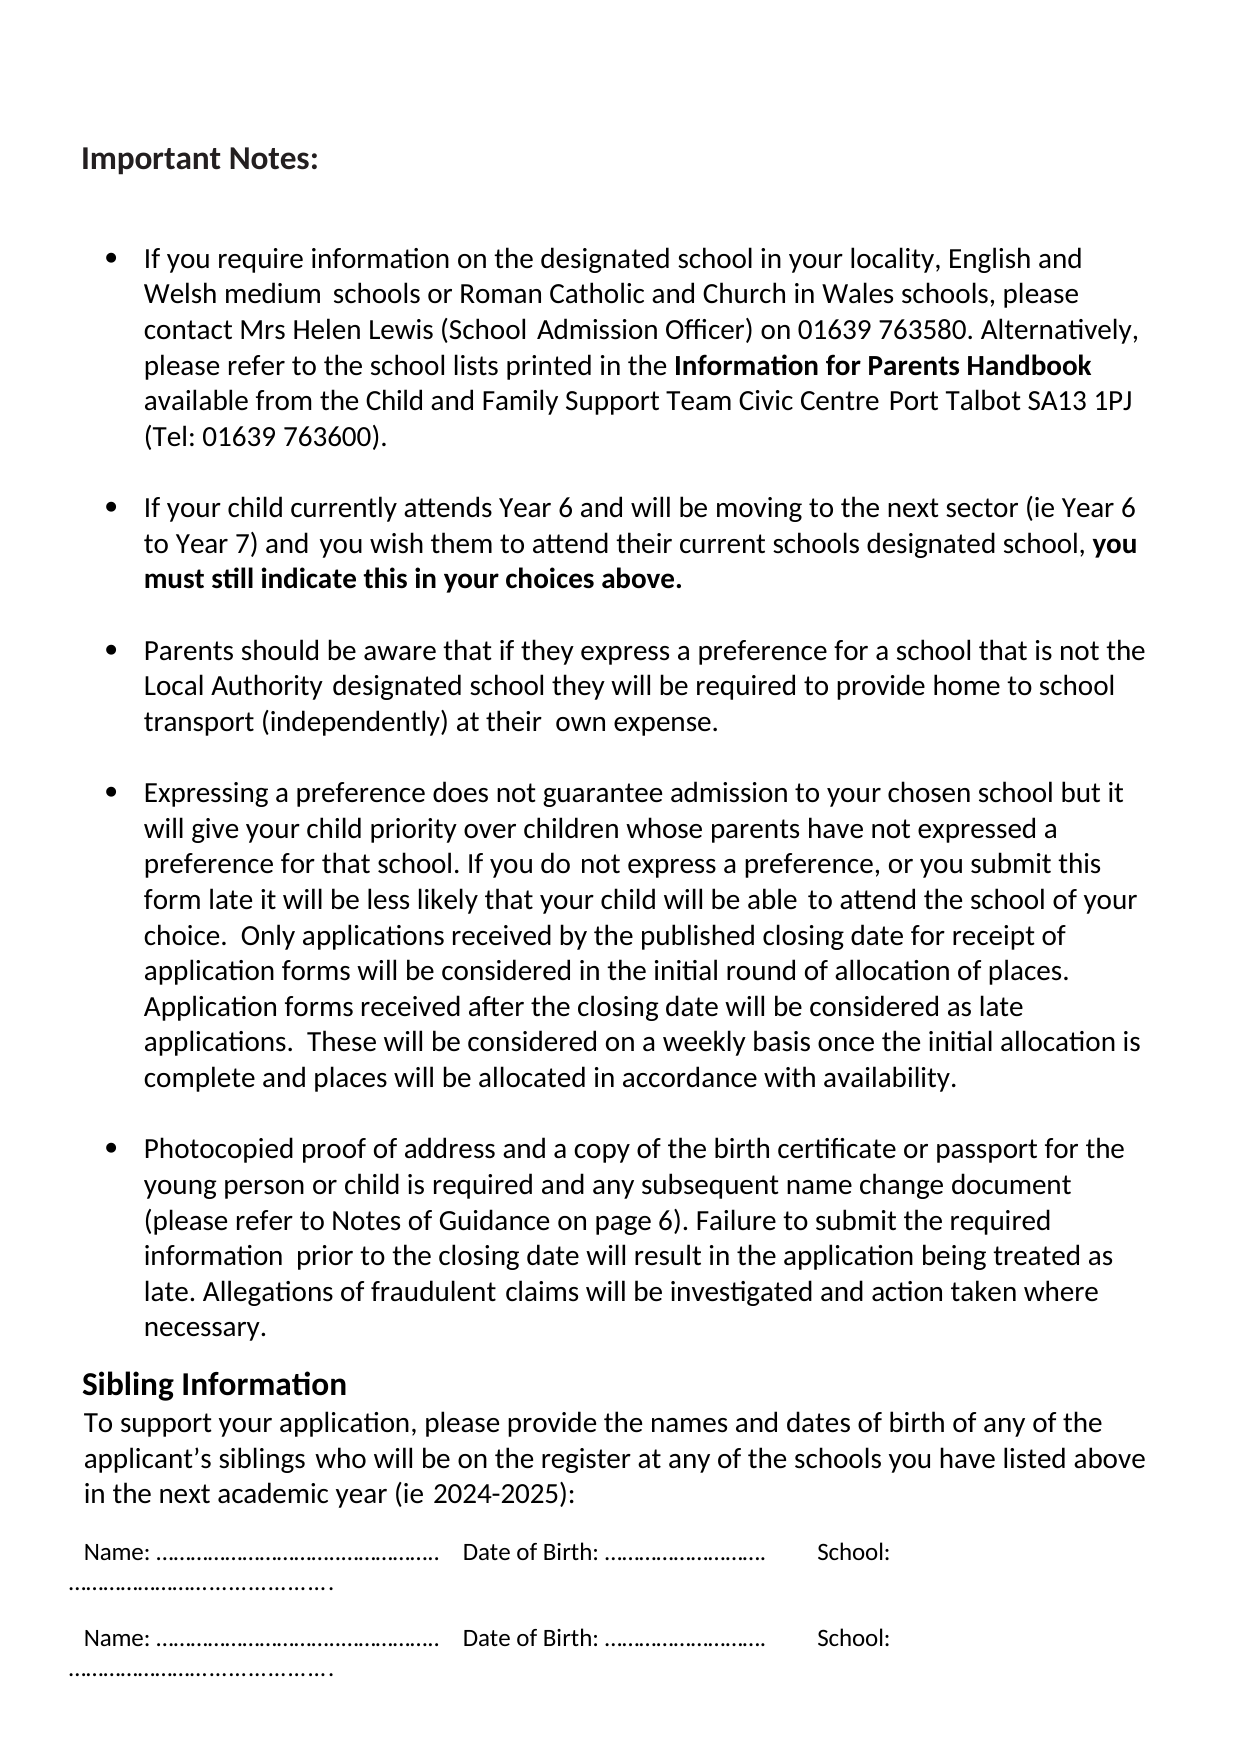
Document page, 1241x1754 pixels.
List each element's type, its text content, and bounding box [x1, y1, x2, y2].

list Parents should be aware that if they express a preference for a school that is not the Local Authority designated school they will be required to provide home to school transport (independently) at their own expense. [106, 632, 1159, 738]
list If you require information on the designated school in your locality, English and Welsh medium schools or Roman Catholic and Church in Wales schools, please contact Mrs Helen Lewis (School Admission Officer) on 01639 763580. Alternatively, please refer to the school lists printed in the Information for Parents Handbook available from the Child and Family Support Team Civic Centre Port Talbot SA13 1PJ (Tel: 01639 763600). [106, 240, 1159, 453]
text Important Notes: [81, 137, 1159, 178]
list Expressing a preference does not guarantee admission to your chosen school but it will give your child priority over children whose parents have not expressed a preference for that school. If you do not express a preference, or you submit this form late it will be less likely that your child will be able to attend the school of your choice. Only applications received by the published closing date for receipt of application forms will be considered in the initial round of allocation of places. Application forms received after the closing date will be considered as late applications. These will be considered on a weekly basis once the initial allocation is complete and places will be allocated in accordance with availability. [106, 774, 1159, 1095]
subtitle Sibling Information [82, 1363, 1159, 1404]
text To support your application, please provide the names and dates of birth of any of the applicant’s siblings who will be on the register at any of the schools you have listed above in the next academic year (ie 2024-2025): [83, 1404, 1159, 1511]
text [69, 1536, 1159, 1597]
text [69, 1622, 1159, 1683]
list Photocopied proof of address and a copy of the birth certificate or passport for the young person or child is required and any subsequent name change document (please refer to Notes of Guidance on page 6). Failure to submit the required information prior to the closing date will result in the application being treated as late. Allegations of fraudulent claims will be investigated and action taken where necessary. [106, 1130, 1159, 1344]
list If your child currently attends Year 6 and will be moving to the next sector (ie Year 6 to Year 7) and you wish them to attend their current schools designated school, you must still indicate this in your choices above. [106, 489, 1159, 596]
